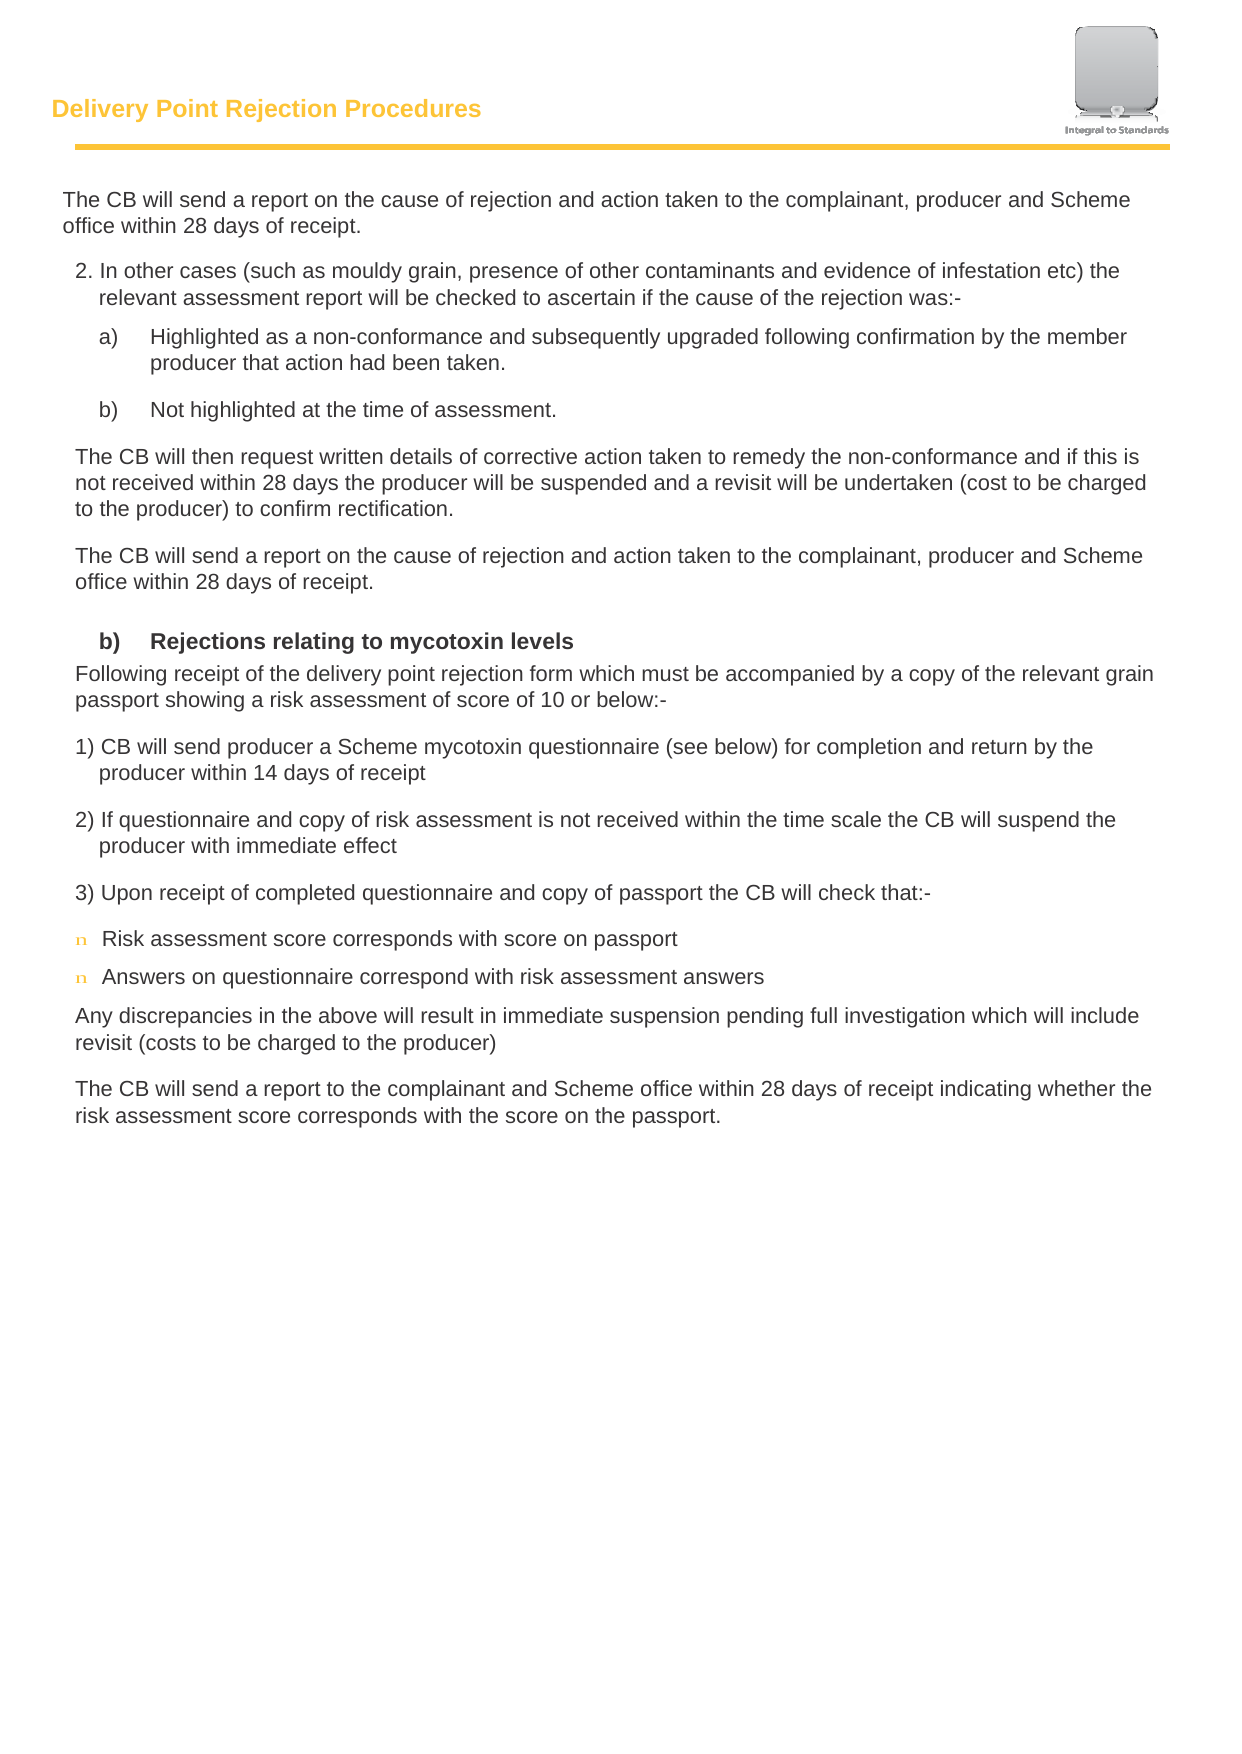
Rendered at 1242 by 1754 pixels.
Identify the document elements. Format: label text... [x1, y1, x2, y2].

text 2) If questionnaire and copy of risk assessment is not received within the time scale the CB will suspend the producer with immediate effect [75, 807, 1120, 858]
text a) Highlighted as a non-conformance and subsequently upgraded following confirmation by the member producer that action had been taken. [99, 324, 1133, 375]
text Delivery Point Rejection Procedures [51, 94, 1075, 122]
text 2. In other cases (such as mouldy grain, presence of other contaminants and evidence of infestation etc) the relevant assessment report will be checked to ascertain if the cause of the rejection was:- [75, 258, 1125, 310]
text The CB will then request written details of corrective action taken to remedy the non-conformance and if this is not received within 28 days the producer will be suspended and a revisit will be undertaken (cost to be charged to the producer) to confirm rectification. [75, 444, 1153, 521]
picture [1068, 27, 1166, 123]
text Following receipt of the delivery point rejection form which must be accompanied by a copy of the relevant grain passport showing a risk assessment of score of 10 or below:- [75, 661, 1160, 712]
text Any discrepancies in the above will result in immediate suspension pending full investigation which will include revisit (costs to be charged to the producer) [75, 1003, 1145, 1055]
text 1) CB will send producer a Scheme mycotoxin questionnaire (see below) for completion and return by the producer within 14 days of receipt [75, 734, 1097, 785]
text b) Not highlighted at the time of assessment. [99, 397, 1167, 422]
text b) Rejections relating to mycotoxin levels [99, 628, 1167, 654]
text The CB will send a report on the cause of rejection and action taken to the complainant, producer and Scheme office within 28 days of receipt. [75, 543, 1149, 594]
picture [1060, 124, 1170, 138]
text 3) Upon receipt of completed questionnaire and copy of passport the CB will check that:- [75, 880, 1167, 905]
text n Risk assessment score corresponds with score on passport [75, 926, 1167, 951]
text The CB will send a report on the cause of rejection and action taken to the complainant, producer and Scheme office within 28 days of receipt. [62, 186, 1149, 238]
text n Answers on questionnaire correspond with risk assessment answers [75, 964, 1167, 989]
text The CB will send a report to the complainant and Scheme office within 28 days of receipt indicating whether the risk assessment score corresponds with the score on the passport. [75, 1076, 1157, 1128]
